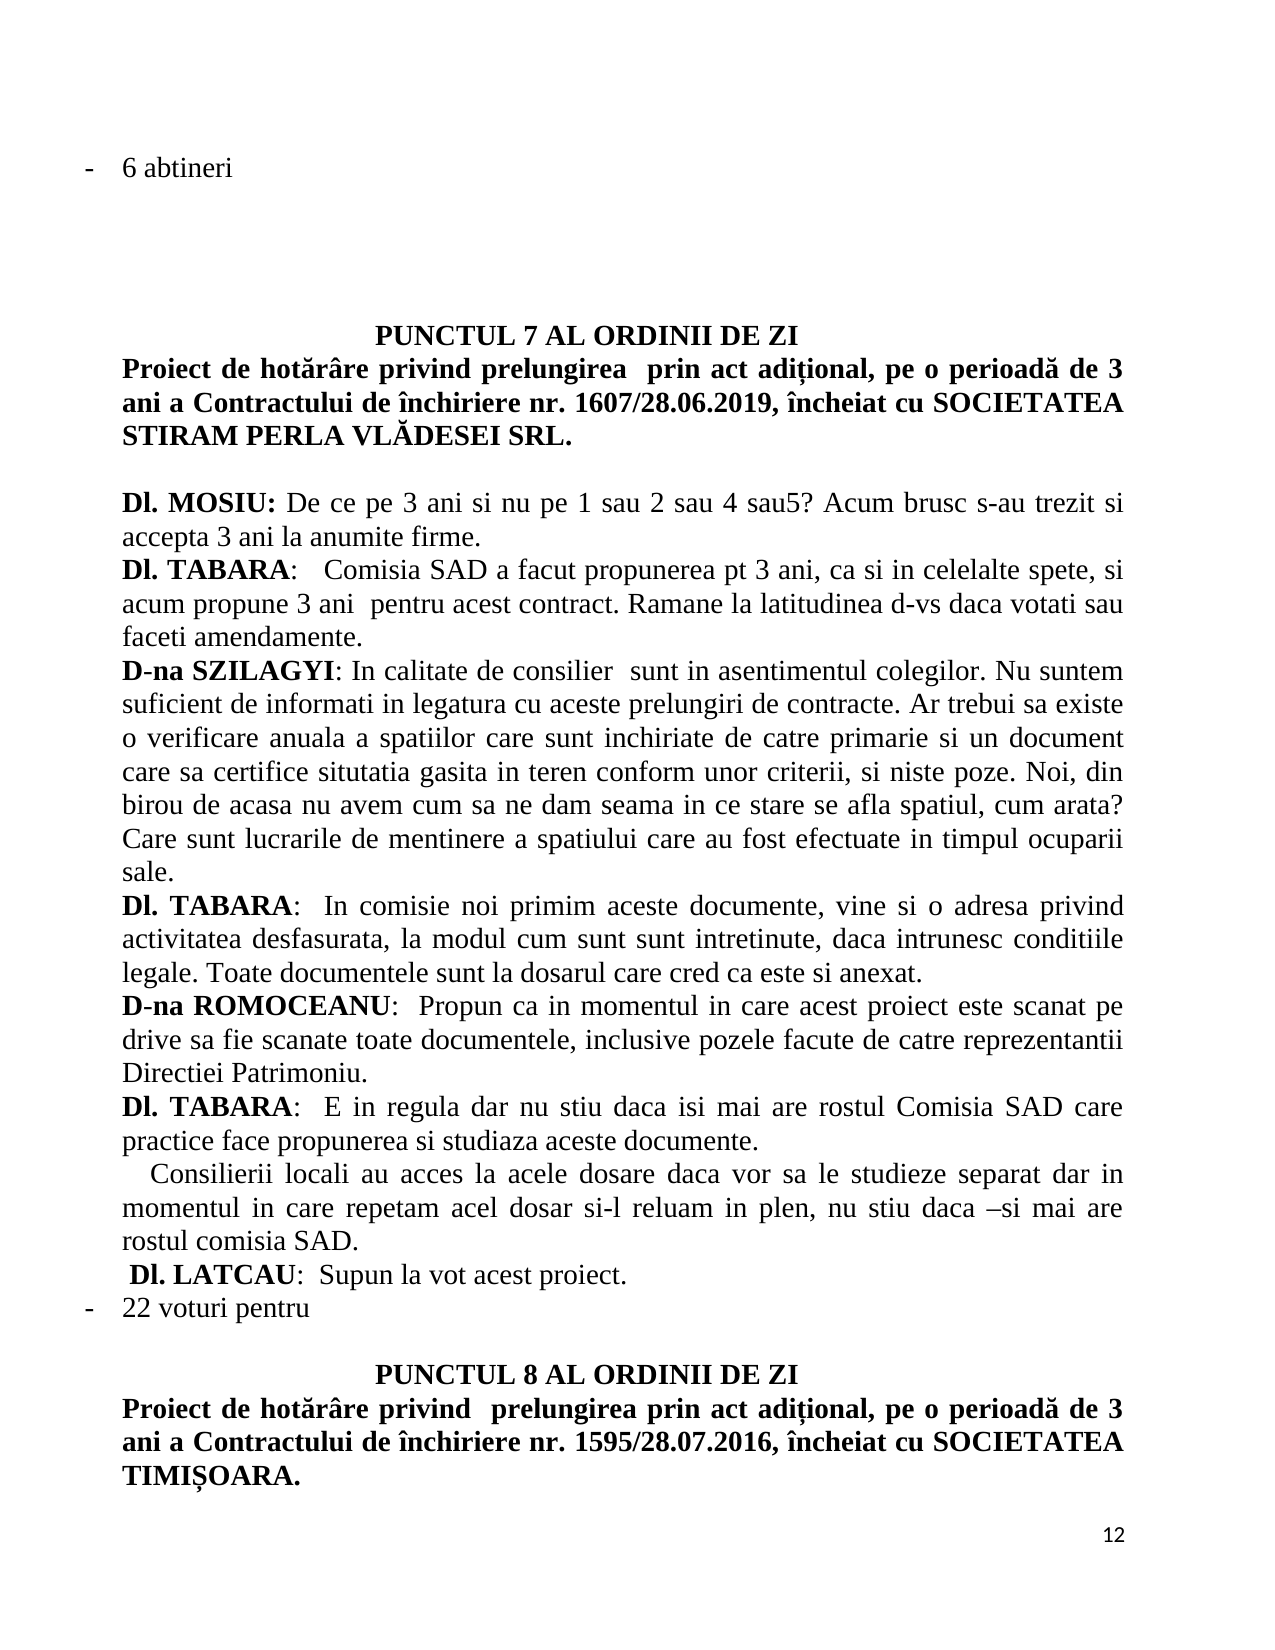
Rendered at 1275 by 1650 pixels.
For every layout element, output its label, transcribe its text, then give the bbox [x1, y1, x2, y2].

list Dl. TABARA: E in regula dar nu stiu daca isi mai are rostul Comisia SAD care practice face propunerea si studiaza aceste documente. [122, 1089, 1125, 1156]
list D-na SZILAGYI: In calitate de consilier sunt in asentimentul colegilor. Nu suntem suficient de informati in legatura cu aceste prelungiri de contracte. Ar trebui sa existe o verificare anuala a spatiilor care sunt inchiriate de catre primarie si un document care sa certifice situtatia gasita in teren conform unor criterii, si niste poze. Noi, din birou de acasa nu avem cum sa ne dam seama in ce stare se afla spatiul, cum arata? Care sunt lucrarile de mentinere a spatiului care au fost efectuate in timpul ocuparii sale. [122, 653, 1125, 888]
list Dl. TABARA: In comisie noi primim aceste documente, vine si o adresa privind activitatea desfasurata, la modul cum sunt sunt intretinute, daca intrunesc conditiile legale. Toate documentele sunt la dosarul care cred ca este si anexat. [122, 888, 1125, 988]
list D-na ROMOCEANU: Propun ca in momentul in care acest proiect este scanat pe drive sa fie scanate toate documentele, inclusive pozele facute de catre reprezentantii Directiei Patrimoniu. [122, 988, 1125, 1089]
list Proiect de hotărâre privind prelungirea prin act adițional, pe o perioadă de 3 ani a Contractului de închiriere nr. 1595/28.07.2016, încheiat cu SOCIETATEA TIMIȘOARA. [122, 1391, 1125, 1492]
list PUNCTUL 8 AL ORDINII DE ZI [122, 1357, 1125, 1391]
list 22 voturi pentru [84, 1290, 1125, 1324]
list PUNCTUL 7 AL ORDINII DE ZI [122, 318, 1125, 351]
list Consilierii locali au acces la acele dosare daca vor sa le studieze separat dar in momentul in care repetam acel dosar si-l reluam in plen, nu stiu daca –si mai are rostul comisia SAD. [122, 1156, 1125, 1257]
list 6 abtineri [84, 150, 1125, 183]
list Dl. LATCAU: Supun la vot acest proiect. [122, 1257, 1125, 1290]
list Dl. MOSIU: De ce pe 3 ani si nu pe 1 sau 2 sau 4 sau5? Acum brusc s-au trezit si accepta 3 ani la anumite firme. [122, 485, 1125, 552]
list Dl. TABARA: Comisia SAD a facut propunerea pt 3 ani, ca si in celelalte spete, si acum propune 3 ani pentru acest contract. Ramane la latitudinea d-vs daca votati sau faceti amendamente. [122, 552, 1125, 653]
list Proiect de hotărâre privind prelungirea prin act adițional, pe o perioadă de 3 ani a Contractului de închiriere nr. 1607/28.06.2019, încheiat cu SOCIETATEA STIRAM PERLA VLĂDESEI SRL. [122, 351, 1125, 452]
